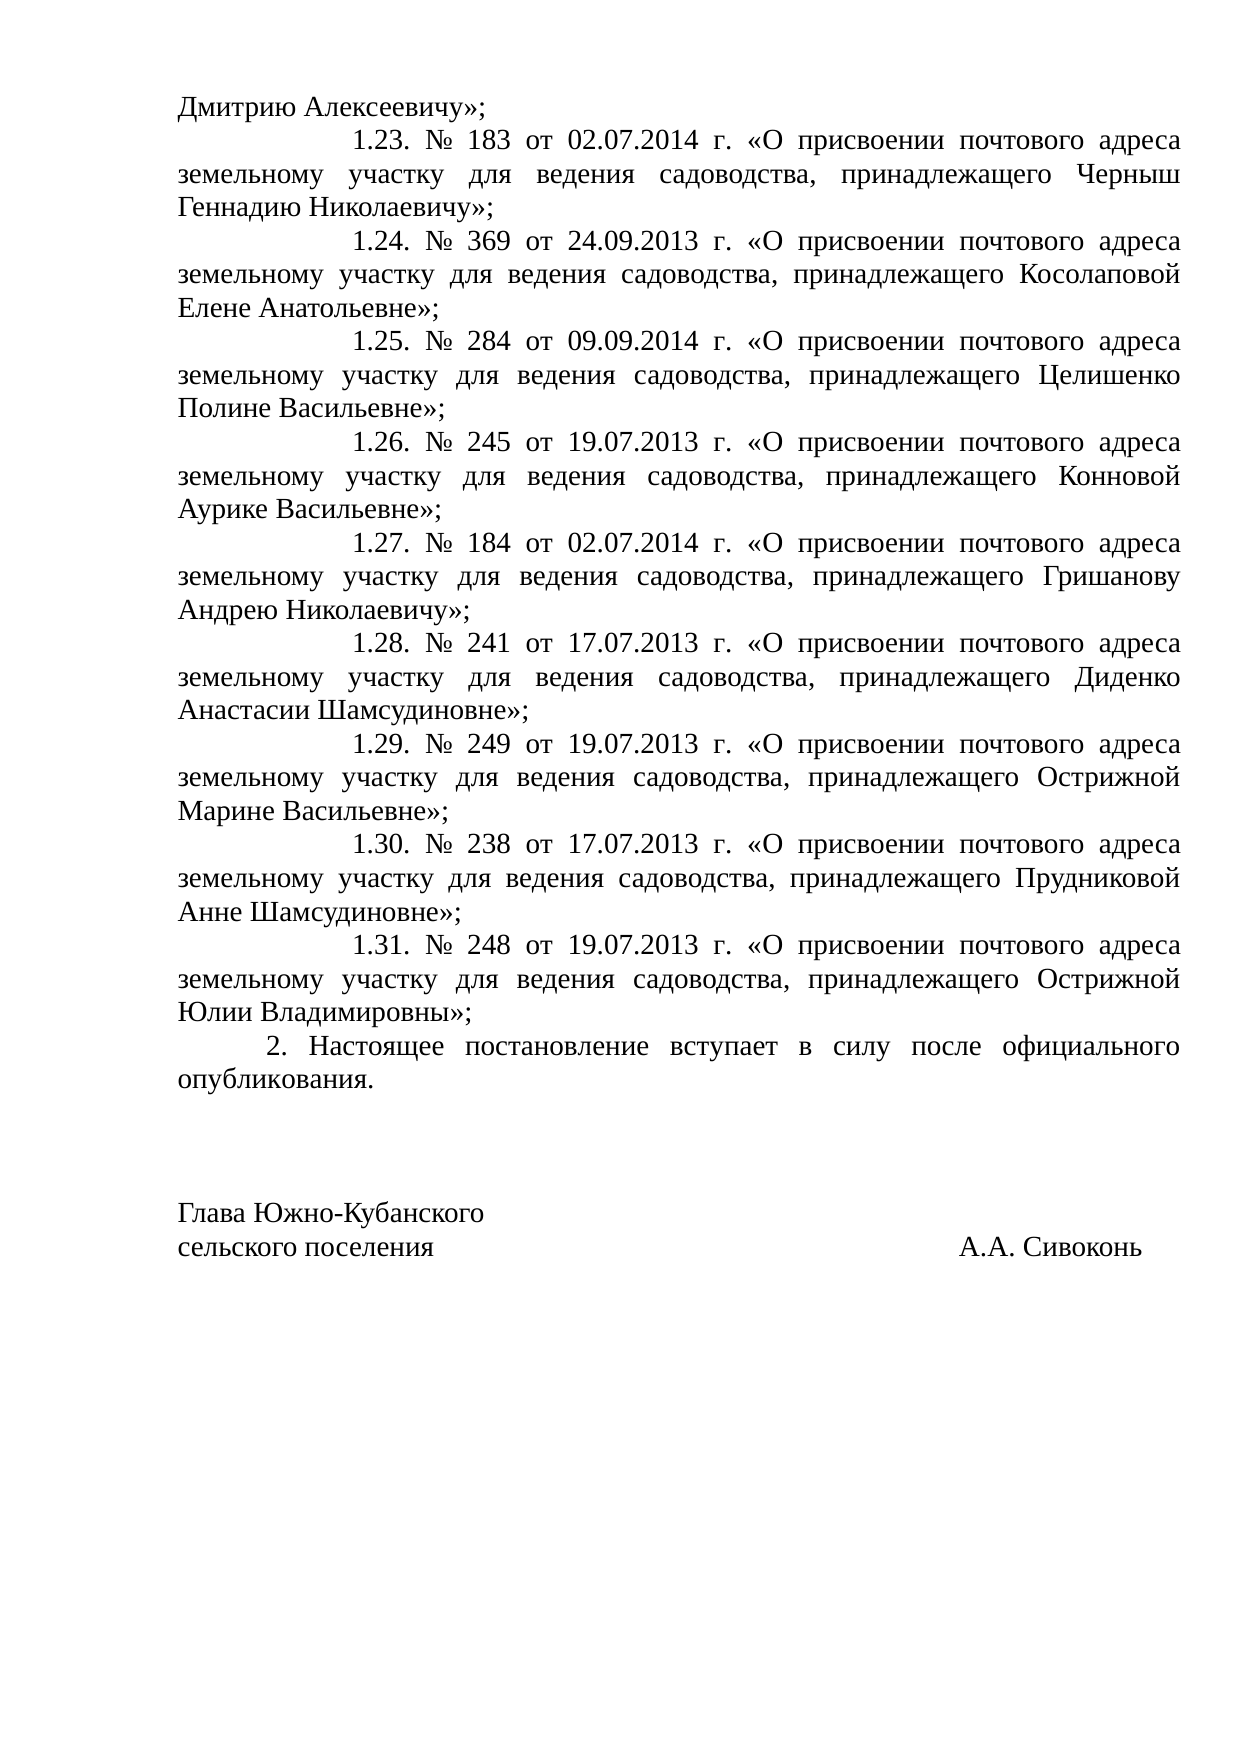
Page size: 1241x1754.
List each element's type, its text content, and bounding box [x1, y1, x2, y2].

text 1.31. № 248 от 19.07.2013 г. «О присвоении почтового адреса земельному участку для ведения садоводства, принадлежащего Острижной Юлии Владимировны»; [177, 927, 1181, 1028]
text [177, 89, 1181, 122]
text 1.29. № 249 от 19.07.2013 г. «О присвоении почтового адреса земельному участку для ведения садоводства, принадлежащего Острижной Марине Васильевне»; [177, 726, 1181, 827]
text 1.28. № 241 от 17.07.2013 г. «О присвоении почтового адреса земельному участку для ведения садоводства, принадлежащего Диденко Анастасии Шамсудиновне»; [177, 625, 1181, 726]
text 2. Настоящее постановление вступает в силу после официального опубликования. [177, 1028, 1181, 1095]
text сельского поселения А.А. Сивоконь [177, 1229, 1181, 1263]
text Глава Южно-Кубанского [177, 1196, 1181, 1229]
text 1.27. № 184 от 02.07.2014 г. «О присвоении почтового адреса земельному участку для ведения садоводства, принадлежащего Гришанову Андрею Николаевичу»; [177, 525, 1181, 625]
text 1.24. № 369 от 24.09.2013 г. «О присвоении почтового адреса земельному участку для ведения садоводства, принадлежащего Косолаповой Елене Анатольевне»; [177, 223, 1181, 323]
text 1.23. № 183 от 02.07.2014 г. «О присвоении почтового адреса земельному участку для ведения садоводства, принадлежащего Черныш Геннадию Николаевичу»; [177, 122, 1181, 223]
text 1.26. № 245 от 19.07.2013 г. «О присвоении почтового адреса земельному участку для ведения садоводства, принадлежащего Конновой Аурике Васильевне»; [177, 424, 1181, 525]
text 1.30. № 238 от 17.07.2013 г. «О присвоении почтового адреса земельному участку для ведения садоводства, принадлежащего Прудниковой Анне Шамсудиновне»; [177, 827, 1181, 927]
text 1.25. № 284 от 09.09.2014 г. «О присвоении почтового адреса земельному участку для ведения садоводства, принадлежащего Целишенко Полине Васильевне»; [177, 323, 1181, 424]
